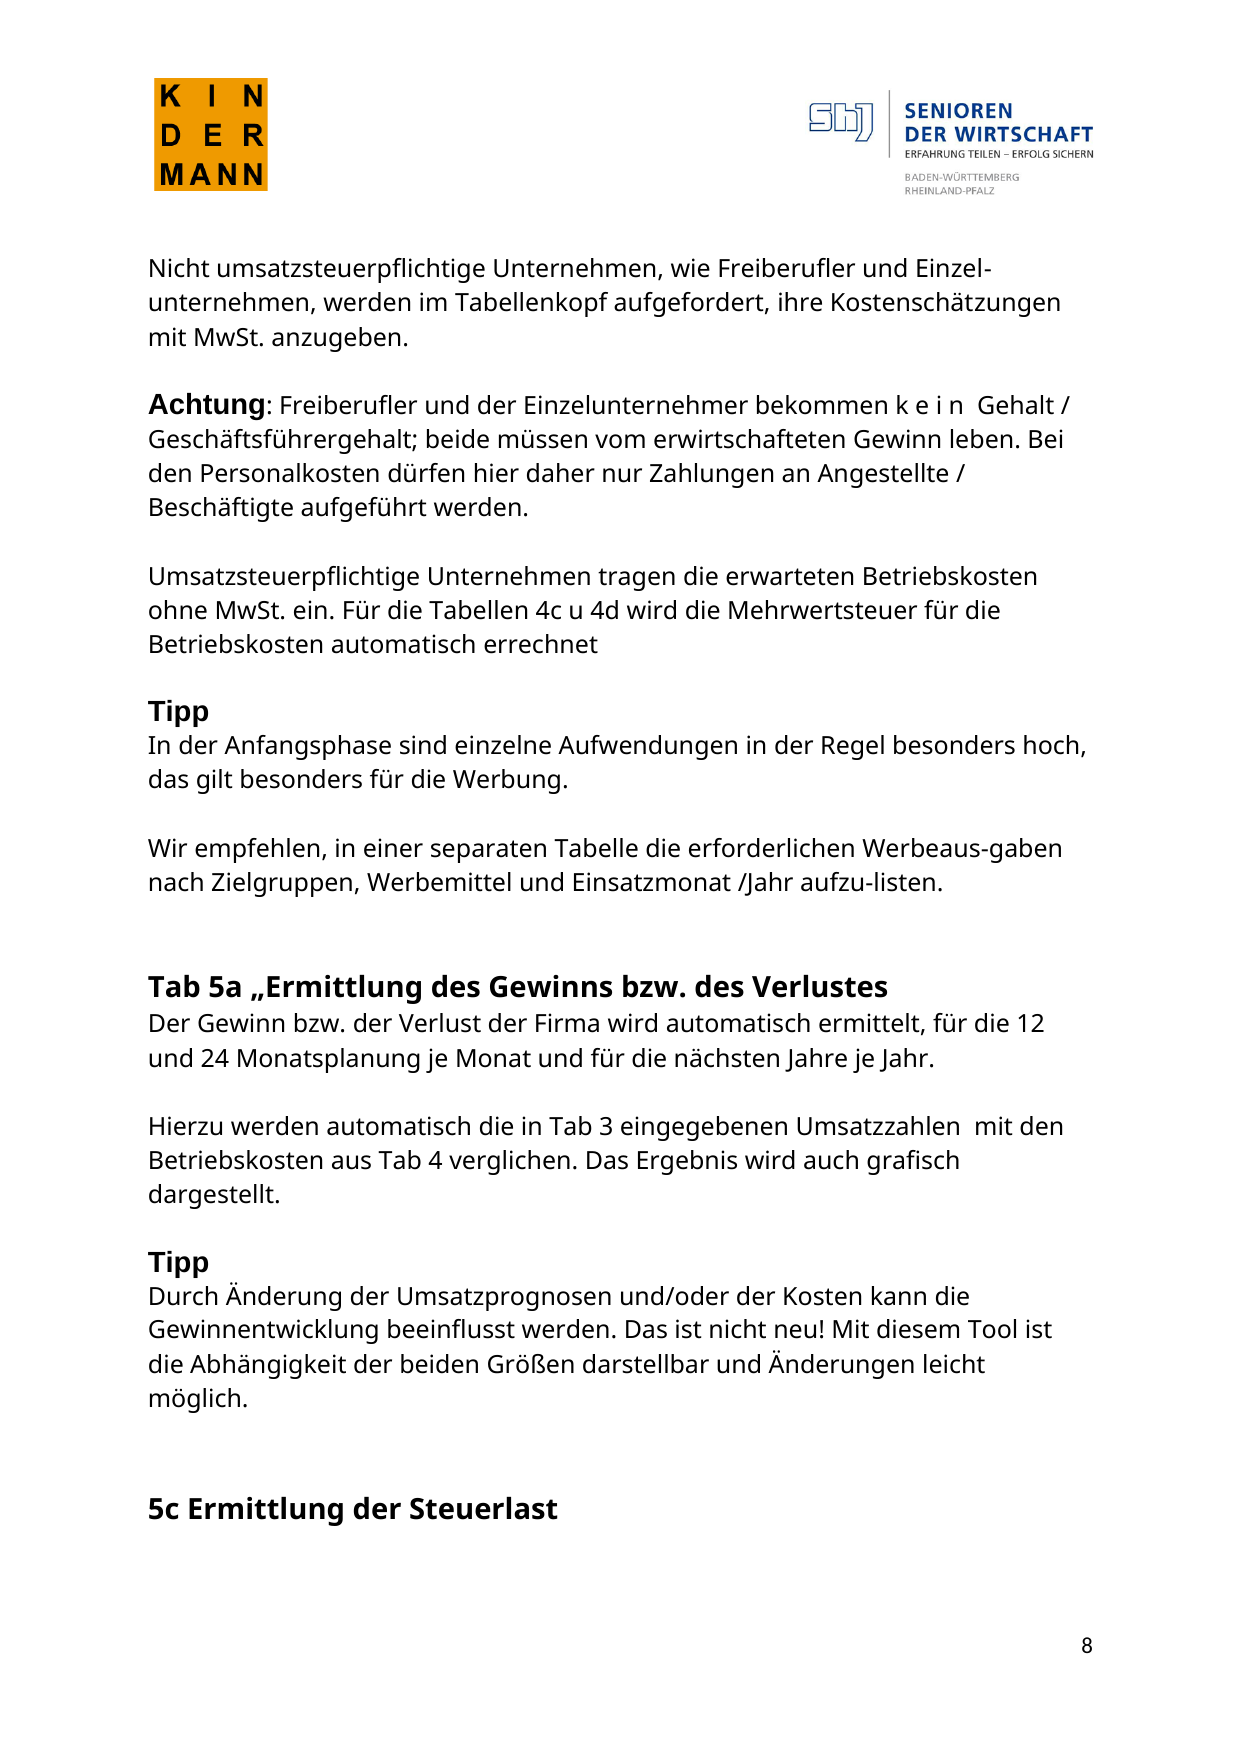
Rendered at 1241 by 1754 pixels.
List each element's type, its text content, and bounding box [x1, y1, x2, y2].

text 5c Ermittlung der Steuerlast [148, 1488, 1093, 1528]
text Tipp [148, 1244, 1093, 1278]
text In der Anfangsphase sind einzelne Aufwendungen in der Regel besonders hoch, das gilt besonders für die Werbung. [148, 728, 1093, 796]
text Hierzu werden automatisch die in Tab 3 eingegebenen Umsatzzahlen mit den Betriebskosten aus Tab 4 verglichen. Das Ergebnis wird auch grafisch dargestellt. [148, 1108, 1093, 1211]
text Tab 5a „Ermittlung des Gewinns bzw. des Verlustes [148, 966, 1093, 1006]
text Nicht umsatzsteuerpflichtige Unternehmen, wie Freiberufler und Einzelunternehmen, werden im Tabellenkopf aufgefordert, ihre Kostenschätzungen mit MwSt. anzugeben. [148, 251, 1093, 353]
text Wir empfehlen, in einer separaten Tabelle die erforderlichen Werbeaus-gaben nach Zielgruppen, Werbemittel und Einsatzmonat /Jahr aufzu-listen. [148, 830, 1093, 898]
text Tipp [148, 694, 1093, 728]
text Durch Änderung der Umsatzprognosen und/oder der Kosten kann die Gewinnentwicklung beeinflusst werden. Das ist nicht neu! Mit diesem Tool ist die Abhängigkeit der beiden Größen darstellbar und Änderungen leicht möglich. [148, 1278, 1093, 1414]
text Der Gewinn bzw. der Verlust der Firma wird automatisch ermittelt, für die 12 und 24 Monatsplanung je Monat und für die nächsten Jahre je Jahr. [148, 1006, 1093, 1074]
picture [805, 88, 1094, 196]
text Umsatzsteuerpflichtige Unternehmen tragen die erwarteten Betriebskosten ohne MwSt. ein. Für die Tabellen 4c u 4d wird die Mehrwertsteuer für die Betriebskosten automatisch errechnet [148, 558, 1093, 660]
picture [154, 78, 268, 191]
text Achtung: Freiberufler und der Einzelunternehmer bekommen k e i n Gehalt / Geschäftsführergehalt; beide müssen vom erwirtschafteten Gewinn leben. Bei den Personalkosten dürfen hier daher nur Zahlungen an Angestellte / Beschäftigte aufgeführt werden. [148, 387, 1093, 524]
